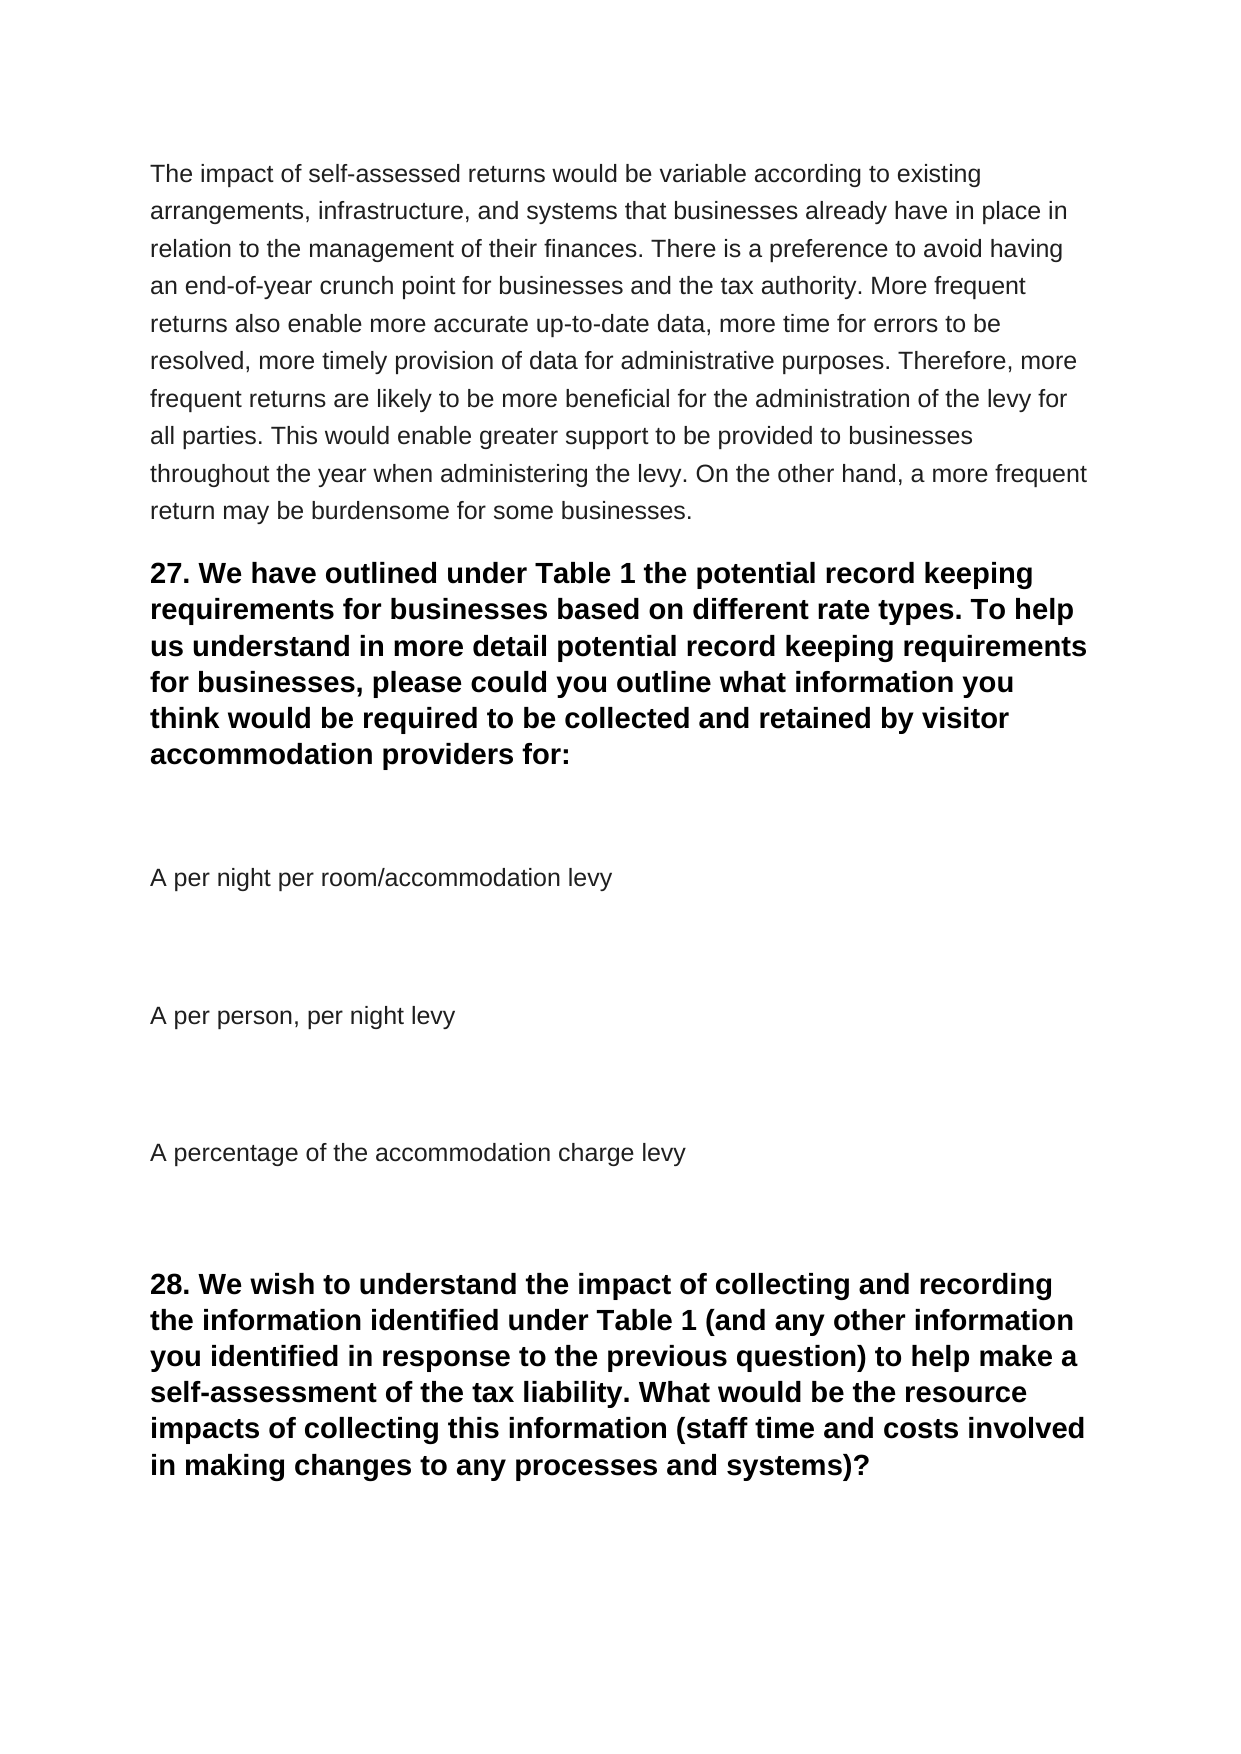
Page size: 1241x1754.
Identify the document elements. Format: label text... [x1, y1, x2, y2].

subtitle 28. We wish to understand the impact of collecting and recording the information identified under Table 1 (and any other information you identified in response to the previous question) to help make a self-assessment of the tax liability. What would be the resource impacts of collecting this information (staff time and costs involved in making changes to any processes and systems)? [150, 1267, 1090, 1481]
text A percentage of the accommodation charge levy [150, 1129, 1090, 1167]
text The impact of self-assessed returns would be variable according to existing arrangements, infrastructure, and systems that businesses already have in place in relation to the management of their finances. There is a preference to avoid having an end-of-year crunch point for businesses and the tax authority. More frequent returns also enable more accurate up-to-date data, more time for errors to be resolved, more timely provision of data for administrative purposes. Therefore, more frequent returns are likely to be more beneficial for the administration of the levy for all parties. This would enable greater support to be provided to businesses throughout the year when administering the levy. On the other hand, a more frequent return may be burdensome for some businesses. [150, 150, 1090, 525]
text A per person, per night levy [150, 992, 1090, 1029]
subtitle 27. We have outlined under Table 1 the potential record keeping requirements for businesses based on different rate types. To help us understand in more detail potential record keeping requirements for businesses, please could you outline what information you think would be required to be collected and retained by visitor accommodation providers for: [150, 556, 1090, 771]
text A per night per room/accommodation levy [150, 854, 1090, 892]
